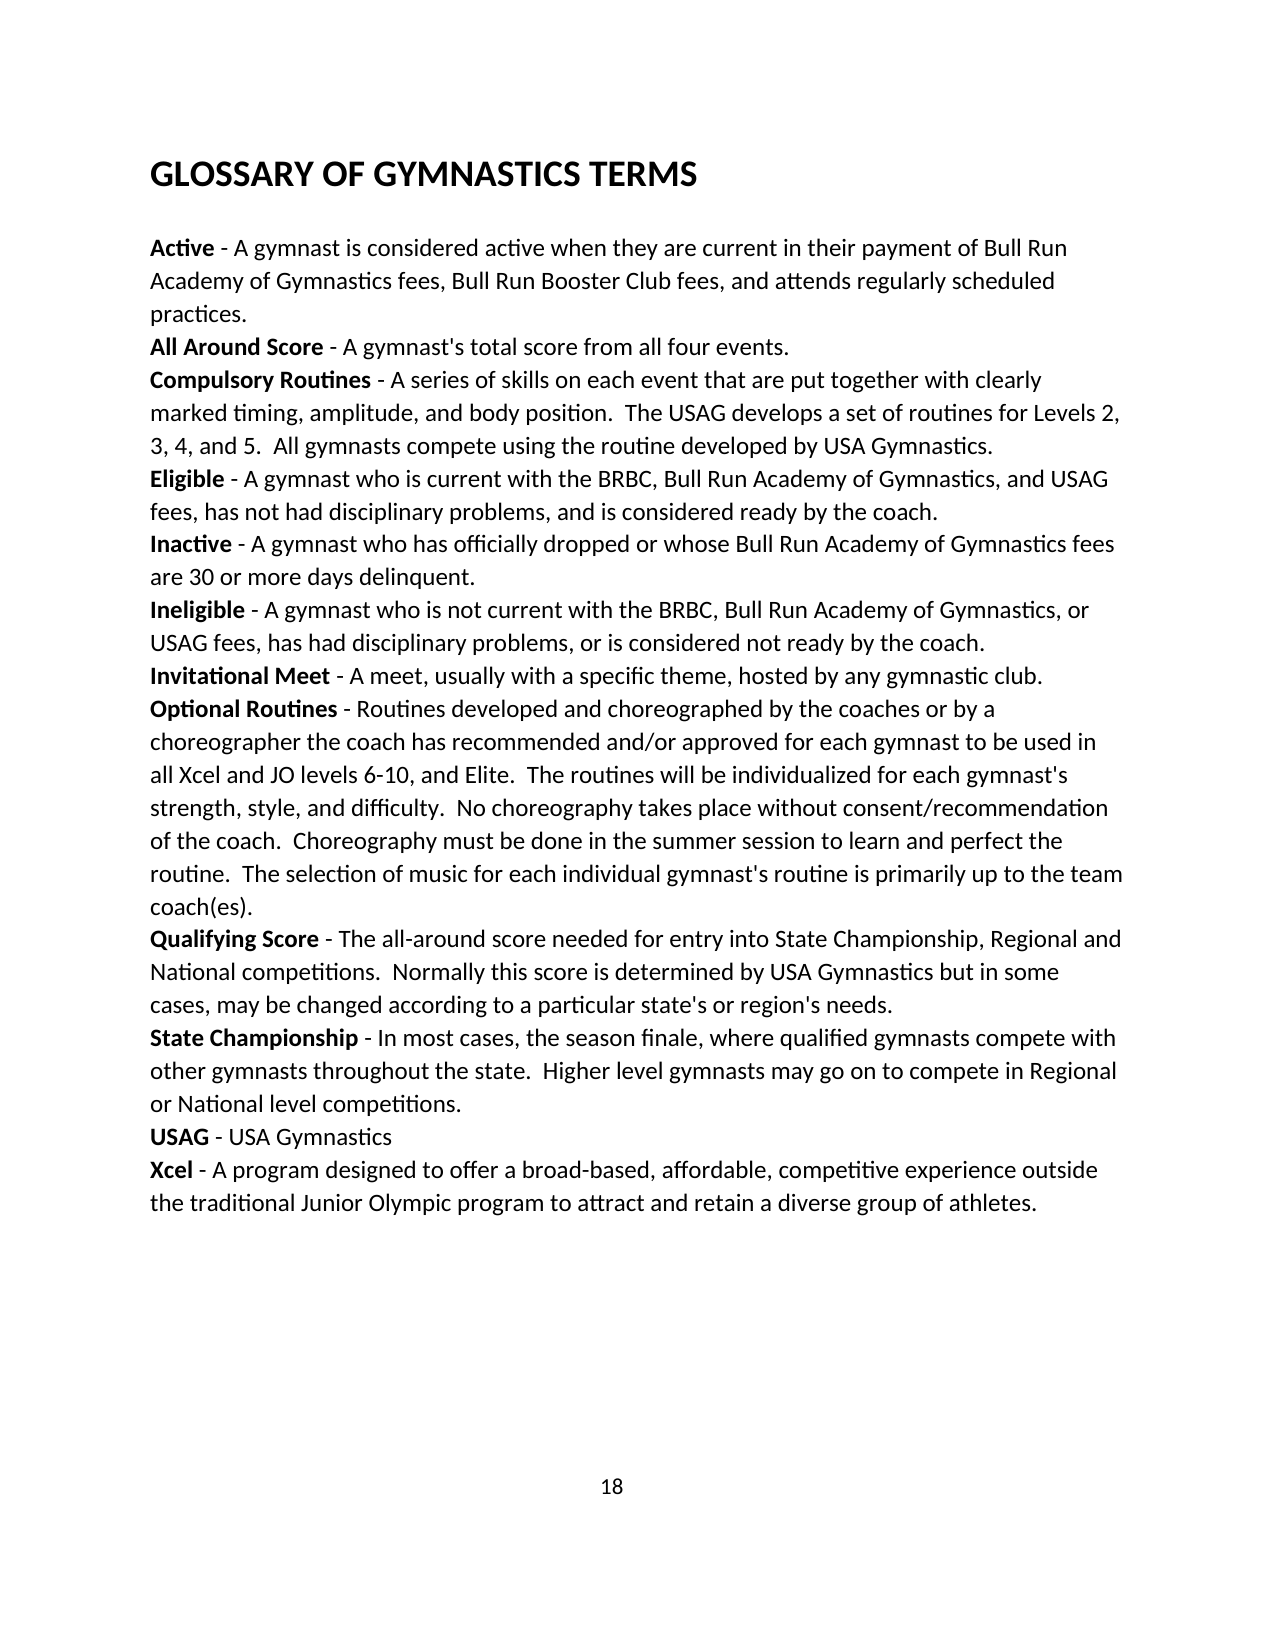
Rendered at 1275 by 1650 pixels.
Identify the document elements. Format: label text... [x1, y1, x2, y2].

text Ineligible - A gymnast who is not current with the BRBC, Bull Run Academy of Gymnastics, or USAG fees, has had disciplinary problems, or is considered not ready by the coach. [150, 594, 1125, 658]
text Optional Routines - Routines developed and choreographed by the coaches or by a choreographer the coach has recommended and/or approved for each gymnast to be used in all Xcel and JO levels 6-10, and Elite. The routines will be individualized for each gymnast's strength, style, and difficulty. No choreography takes place without consent/recommendation of the coach. Choreography must be done in the summer session to learn and perfect the routine. The selection of music for each individual gymnast's routine is primarily up to the team coach(es). [150, 693, 1125, 921]
text USAG - USA Gymnastics [150, 1121, 1125, 1152]
text Inactive - A gymnast who has officially dropped or whose Bull Run Academy of Gymnastics fees are 30 or more days delinquent. [150, 529, 1125, 592]
text Compulsory Routines - A series of skills on each event that are put together with clearly marked timing, amplitude, and body position. The USAG develops a set of routines for Levels 2, 3, 4, and 5. All gymnasts compete using the routine developed by USA Gymnastics. [150, 364, 1125, 460]
text Xcel - A program designed to offer a broad-based, affordable, competitive experience outside the traditional Junior Olympic program to attract and retain a diverse group of athletes. [150, 1154, 1125, 1217]
text State Championship - In most cases, the season finale, where qualified gymnasts compete with other gymnasts throughout the state. Higher level gymnasts may go on to compete in Regional or National level competitions. [150, 1022, 1125, 1119]
text GLOSSARY OF GYMNASTICS TERMS [150, 150, 1125, 196]
text Active - A gymnast is considered active when they are current in their payment of Bull Run Academy of Gymnastics fees, Bull Run Booster Club fees, and attends regularly scheduled practices. [150, 232, 1125, 329]
text Invitational Meet - A meet, usually with a specific theme, hosted by any gymnastic club. [150, 660, 1125, 691]
text All Around Score - A gymnast's total score from all four events. [150, 331, 1125, 362]
text Qualifying Score - The all-around score needed for entry into State Championship, Regional and National competitions. Normally this score is determined by USA Gymnastics but in some cases, may be changed according to a particular state's or region's needs. [150, 924, 1125, 1020]
text Eligible - A gymnast who is current with the BRBC, Bull Run Academy of Gymnastics, and USAG fees, has not had disciplinary problems, and is considered ready by the coach. [150, 463, 1125, 526]
